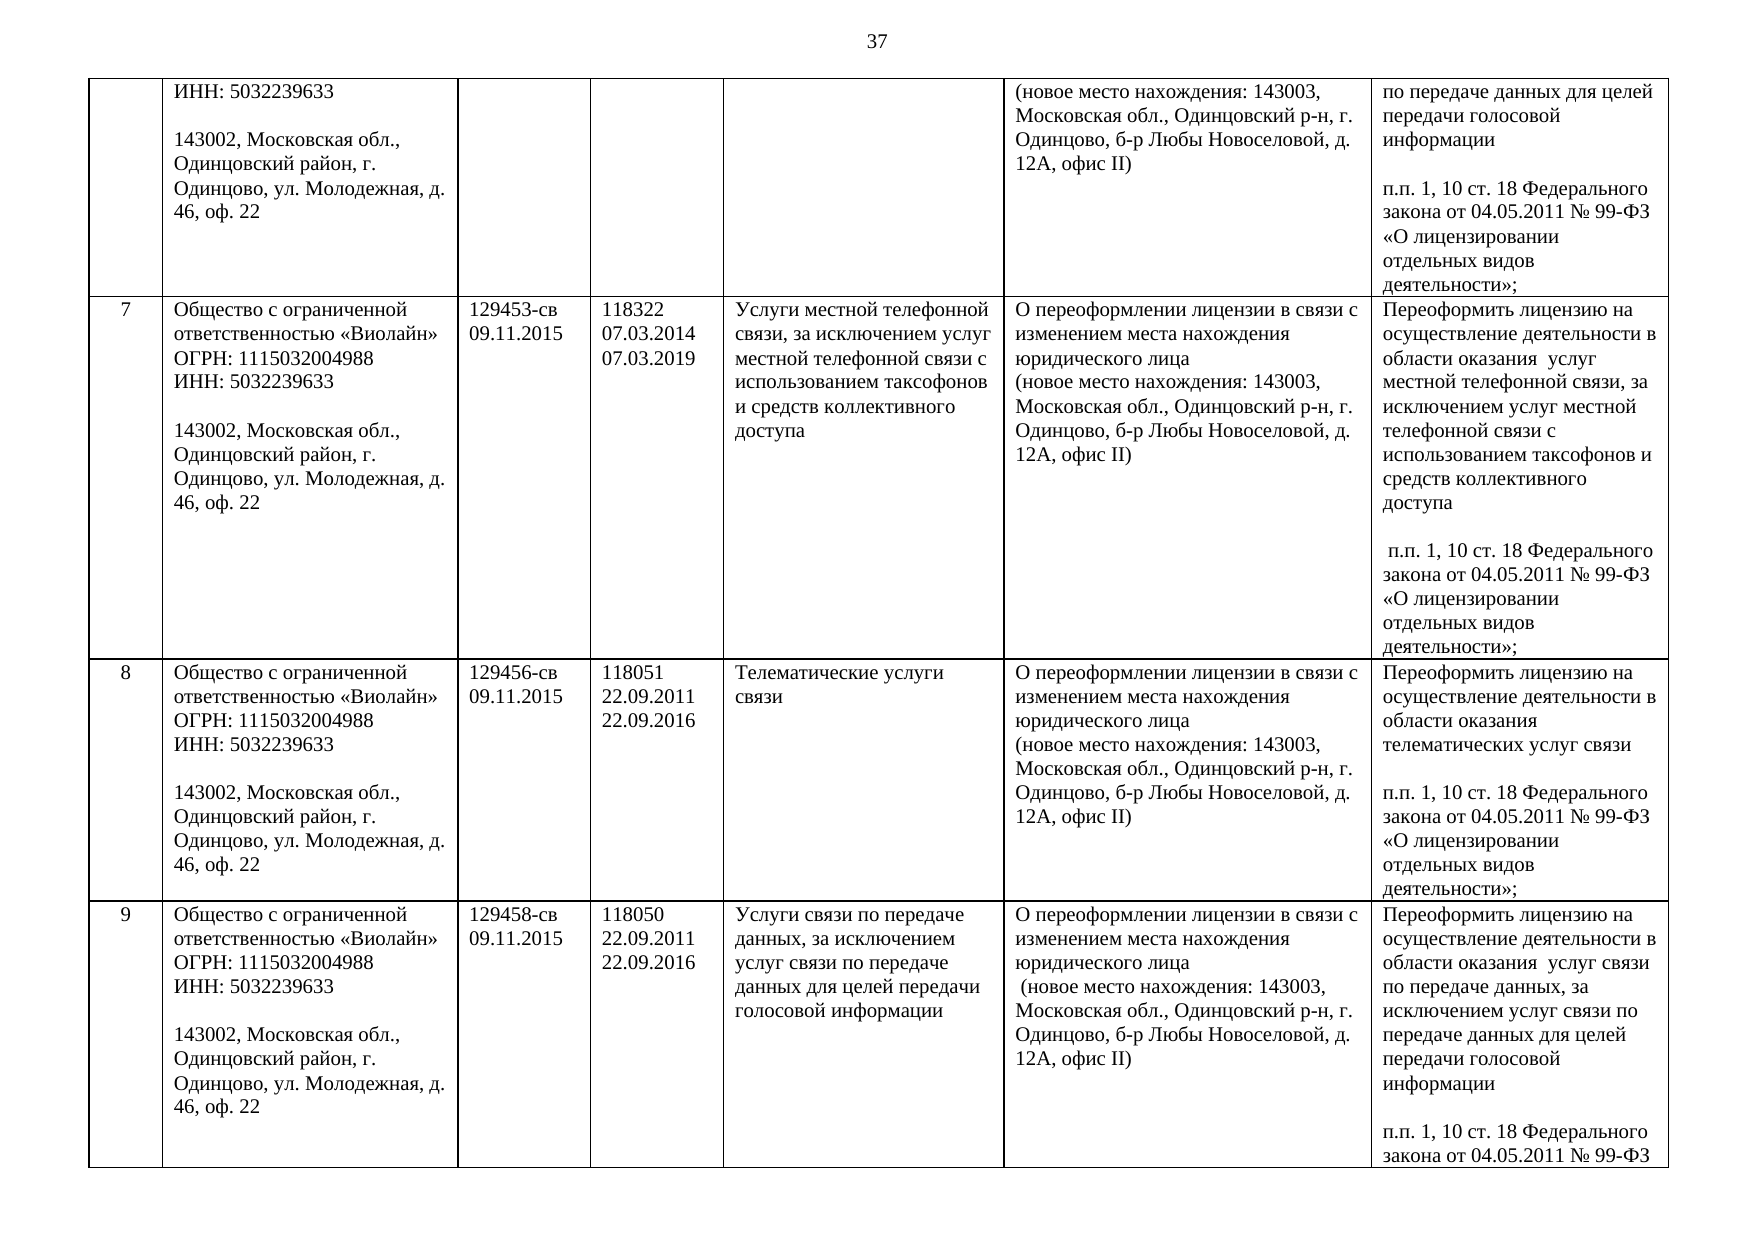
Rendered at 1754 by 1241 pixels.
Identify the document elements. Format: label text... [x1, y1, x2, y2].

table_cell Телематические услуги связи [724, 660, 1003, 900]
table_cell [591, 902, 723, 1167]
table_cell 129453-св 09.11.2015 [459, 297, 590, 658]
table_cell Услуги местной телефонной связи, за исключением услуг местной телефонной связи с использованием таксофонов и средств коллективного доступа [724, 297, 1003, 658]
table_cell 9 [90, 902, 162, 1167]
table_cell 118322 07.03.2014 07.03.2019 [591, 297, 723, 658]
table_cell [459, 79, 590, 296]
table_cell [591, 79, 723, 296]
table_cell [724, 902, 1003, 1167]
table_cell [163, 79, 457, 296]
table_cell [1005, 902, 1371, 1167]
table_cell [1005, 79, 1371, 296]
table_cell Переоформить лицензию на осуществление деятельности в области оказания услуг местной телефонной связи, за исключением услуг местной телефонной связи с использованием таксофонов и средств коллективного доступа п.п. 1, 10 ст. 18 Федерального закона от 04.05.2011 № 99-ФЗ «О лицензировании отдельных видов деятельности»; [1372, 297, 1668, 658]
table_cell 7 [90, 297, 162, 658]
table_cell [459, 902, 590, 1167]
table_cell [724, 79, 1003, 296]
table_cell 8 [90, 660, 162, 900]
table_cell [1372, 902, 1668, 1167]
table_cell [1372, 79, 1668, 296]
table_cell 118051 22.09.2011 22.09.2016 [591, 660, 723, 900]
table_cell 129456-св 09.11.2015 [459, 660, 590, 900]
table_cell 6 [90, 79, 162, 296]
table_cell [163, 902, 457, 1167]
